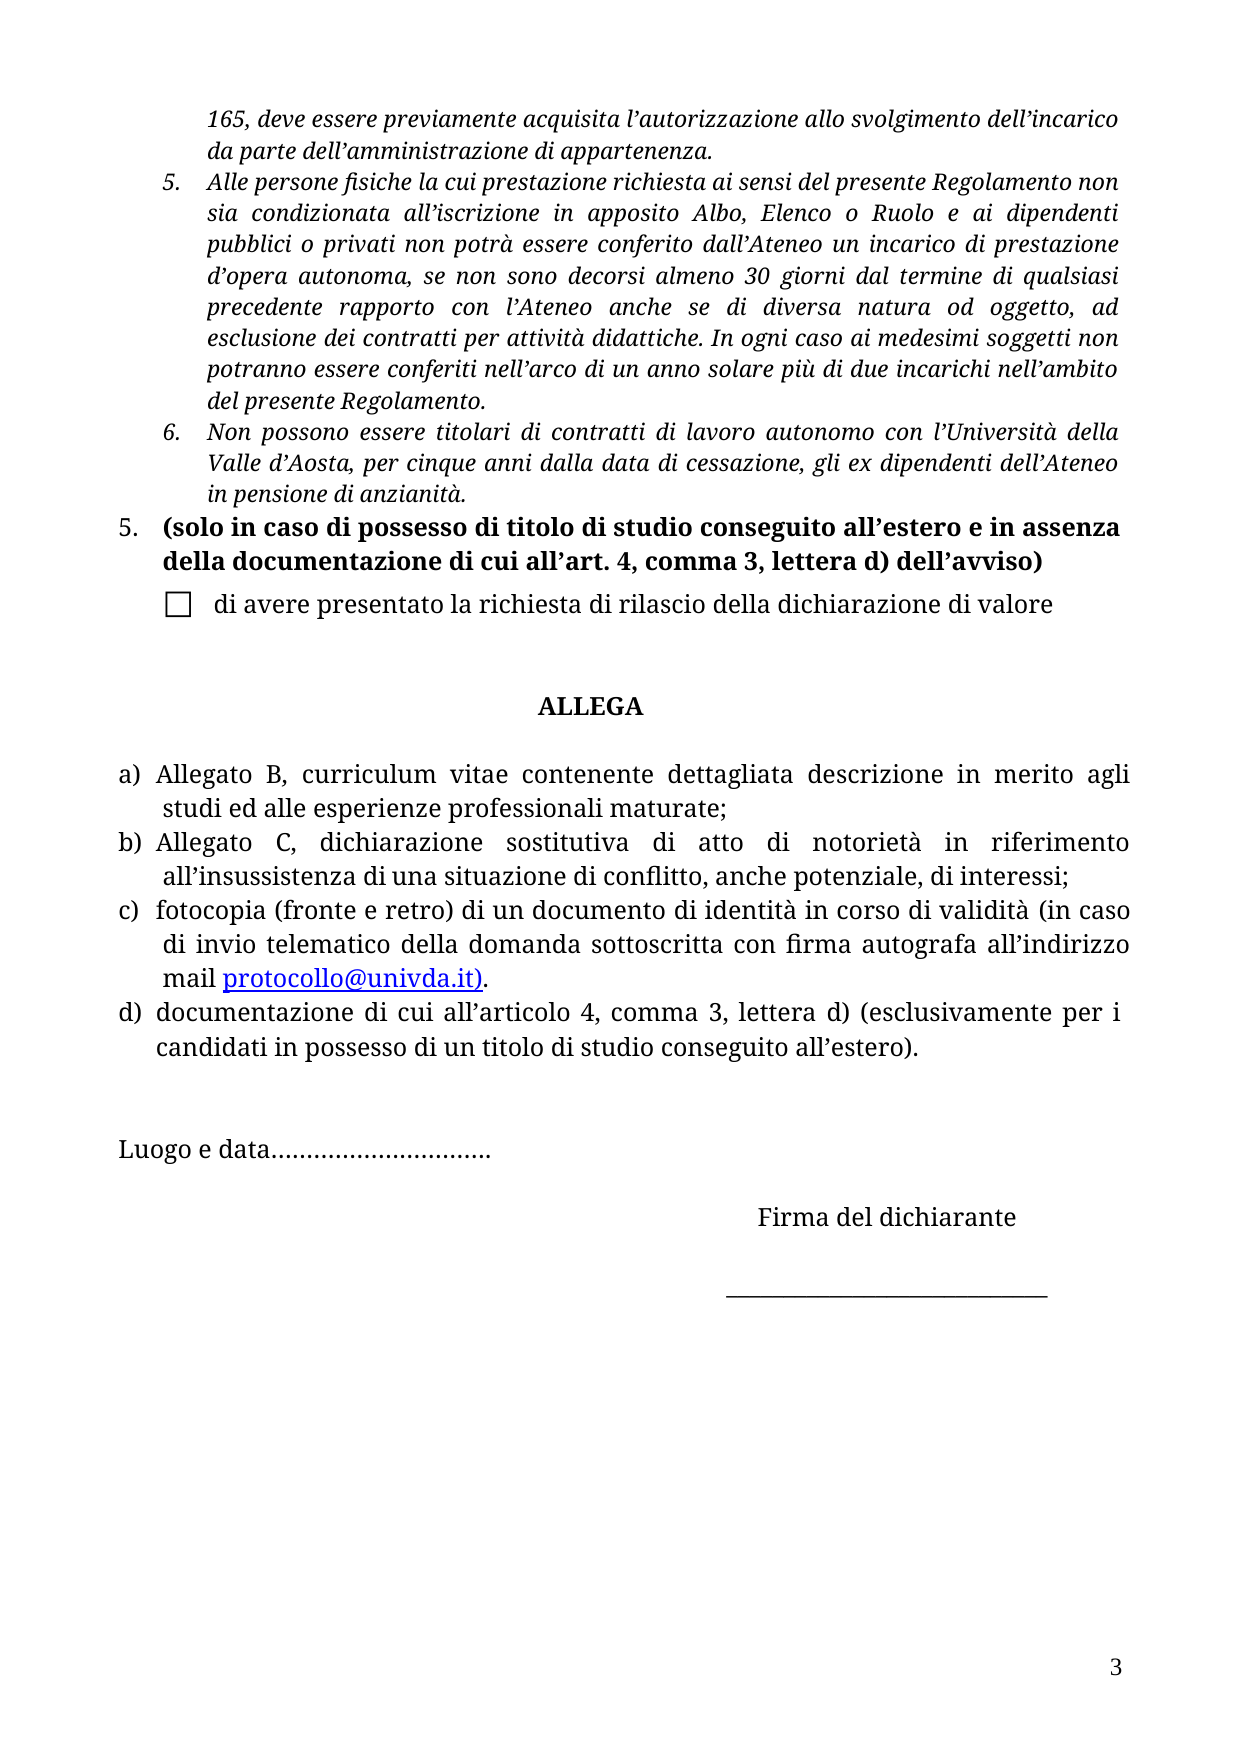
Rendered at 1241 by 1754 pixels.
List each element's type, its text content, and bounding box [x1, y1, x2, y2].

list Alle persone fisiche la cui prestazione richiesta ai sensi del presente Regolamento non sia condizionata all’iscrizione in apposito Albo, Elenco o Ruolo e ai dipendenti pubblici o privati non potrà essere conferito dall’Ateneo un incarico di prestazione d’opera autonoma, se non sono decorsi almeno 30 giorni dal termine di qualsiasi precedente rapporto con l’Ateneo anche se di diversa natura od oggetto, ad esclusione dei contratti per attività didattiche. In ogni caso ai medesimi soggetti non potranno essere conferiti nell’arco di un anno solare più di due incarichi nell’ambito del presente Regolamento. [162, 166, 1122, 416]
text ____________________________ [118, 1268, 1063, 1302]
list Allegato B, curriculum vitae contenente dettagliata descrizione in merito agli studi ed alle esperienze professionali maturate; [118, 757, 1131, 825]
list fotocopia (fronte e retro) di un documento di identità in corso di validità (in caso di invio telematico della domanda sottoscritta con firma autografa all’indirizzo mail protocollo@univda.it). [118, 893, 1131, 995]
list documentazione di cui all’articolo 4, comma 3, lettera d) (esclusivamente per i candidati in possesso di un titolo di studio conseguito all’estero). [118, 995, 1122, 1063]
list Non possono essere titolari di contratti di lavoro autonomo con l’Università della Valle d’Aosta, per cinque anni dalla data di cessazione, gli ex dipendenti dell’Ateneo in pensione di anzianità. [162, 416, 1122, 510]
text □ di avere presentato la richiesta di rilascio della dichiarazione di valore [162, 578, 1063, 623]
list Allegato C, dichiarazione sostitutiva di atto di notorietà in riferimento all’insussistenza di una situazione di conflitto, anche potenziale, di interessi; [118, 825, 1131, 893]
text Firma del dichiarante [118, 1199, 1063, 1233]
text Luogo e data…………………………. [118, 1131, 1063, 1165]
list (solo in caso di possesso di titolo di studio conseguito all’estero e in assenza della documentazione di cui all’art. 4, comma 3, lettera d) dell’avviso) [118, 510, 1122, 578]
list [162, 103, 1122, 166]
text ALLEGA [118, 688, 1063, 723]
